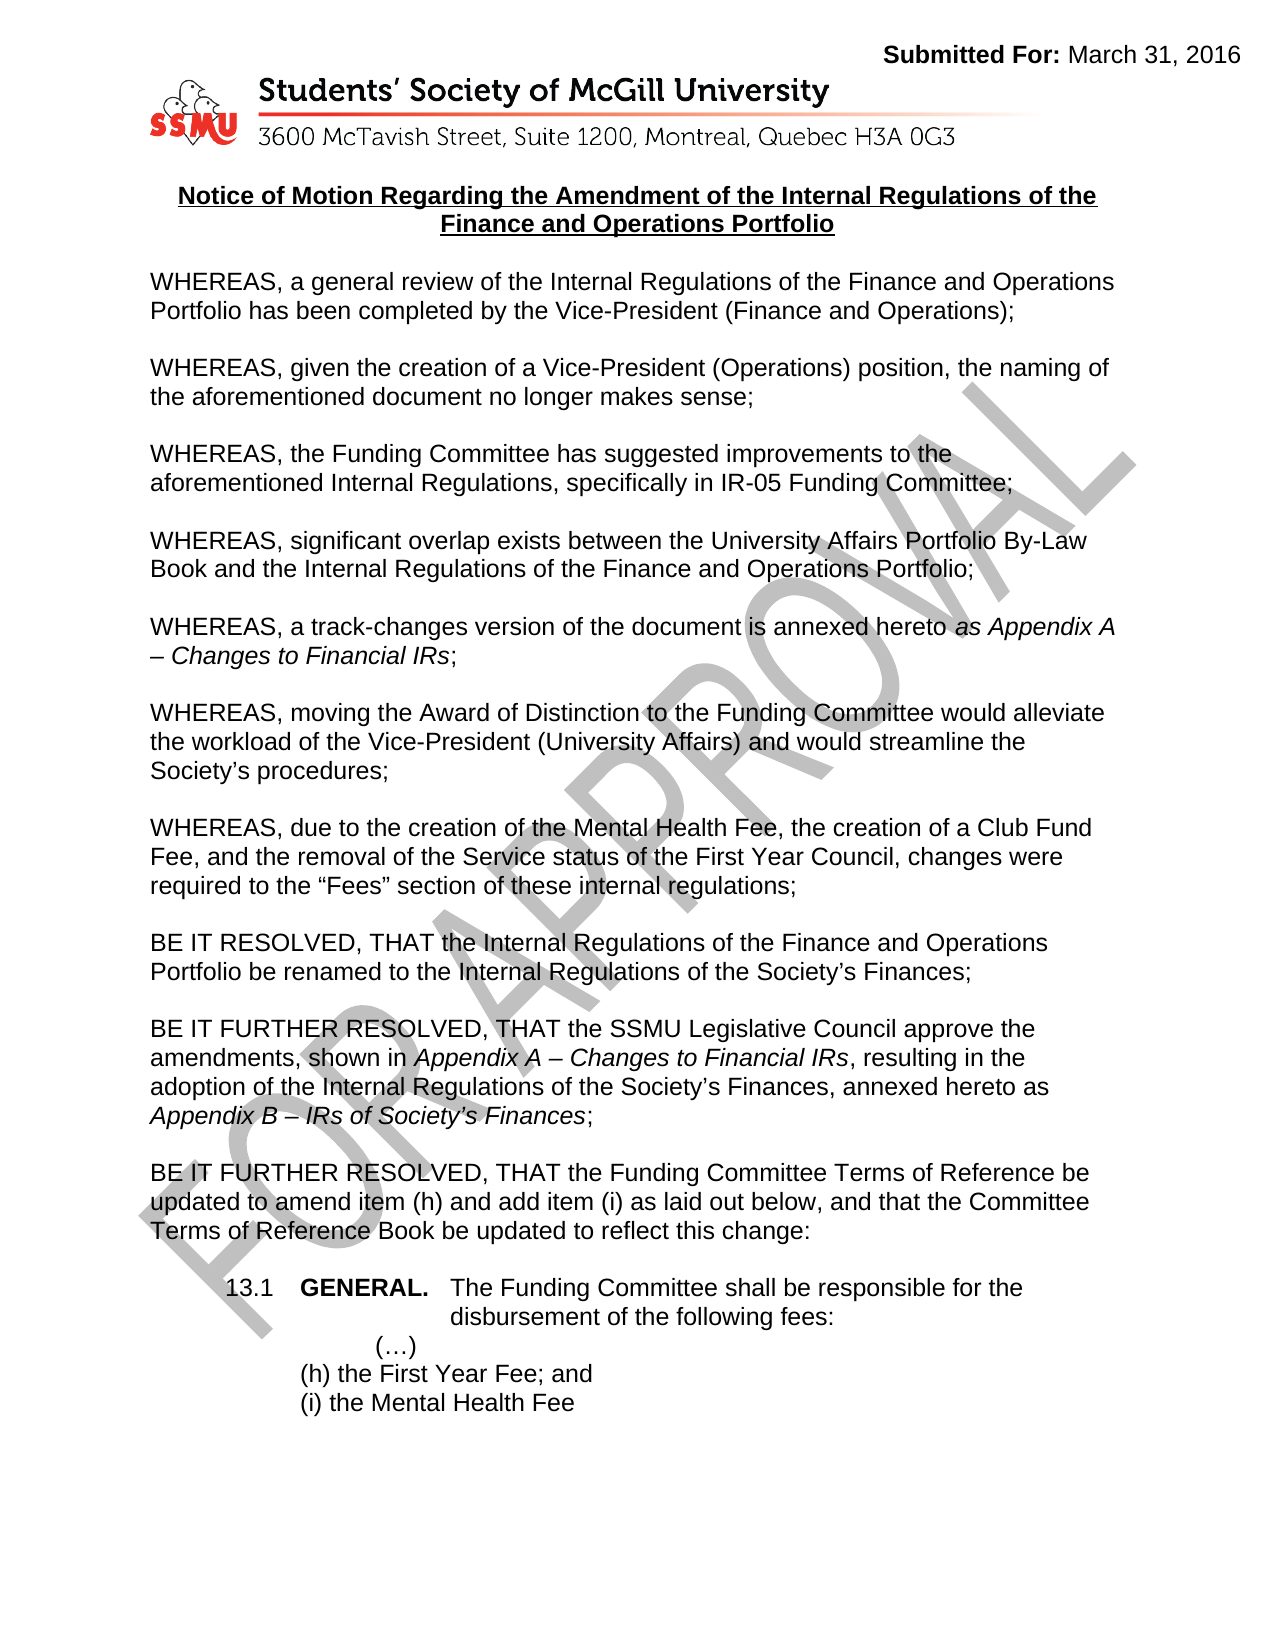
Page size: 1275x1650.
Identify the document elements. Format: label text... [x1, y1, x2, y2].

text BE IT RESOLVED, THAT the Internal Regulations of the Finance and Operations Portfolio be renamed to the Internal Regulations of the Society’s Finances; [150, 928, 1125, 986]
text WHEREAS, due to the creation of the Mental Health Fee, the creation of a Club Fund Fee, and the removal of the Service status of the First Year Council, changes were required to the “Fees” section of these internal regulations; [150, 813, 1125, 899]
text BE IT FURTHER RESOLVED, THAT the Funding Committee Terms of Reference be updated to amend item (h) and add item (i) as laid out below, and that the Committee Terms of Reference Book be updated to reflect this change: [150, 1158, 1125, 1244]
text Notice of Motion Regarding the Amendment of the Internal Regulations of the Finance and Operations Portfolio [150, 181, 1125, 238]
text (h) the First Year Fee; and [150, 1359, 1125, 1388]
text WHEREAS, a track-changes version of the document is annexed hereto as Appendix A – Changes to Financial IRs; [150, 612, 1125, 669]
text WHEREAS, a general review of the Internal Regulations of the Finance and Operations Portfolio has been completed by the Vice-President (Finance and Operations); [150, 267, 1125, 324]
text BE IT FURTHER RESOLVED, THAT the SSMU Legislative Council approve the amendments, shown in Appendix A – Changes to Financial IRs, resulting in the adoption of the Internal Regulations of the Society’s Finances, annexed hereto as Appendix B – IRs of Society’s Finances; [150, 1014, 1125, 1129]
text (…) [150, 1331, 1125, 1359]
text WHEREAS, moving the Award of Distinction to the Funding Committee would alleviate the workload of the Vice-President (University Affairs) and would streamline the Society’s procedures; [150, 698, 1125, 784]
text (i) the Mental Health Fee [150, 1388, 1125, 1417]
text disbursement of the following fees: [375, 1302, 1125, 1331]
text WHEREAS, given the creation of a Vice-President (Operations) position, the naming of the aforementioned document no longer makes sense; [150, 353, 1125, 411]
text WHEREAS, the Funding Committee has suggested improvements to the aforementioned Internal Regulations, specifically in IR-05 Funding Committee; [150, 439, 1125, 497]
picture [150, 73, 1125, 151]
text WHEREAS, significant overlap exists between the University Affairs Portfolio By-Law Book and the Internal Regulations of the Finance and Operations Portfolio; [150, 526, 1125, 583]
text 13.1 GENERAL. The Funding Committee shall be responsible for the [150, 1273, 1125, 1302]
